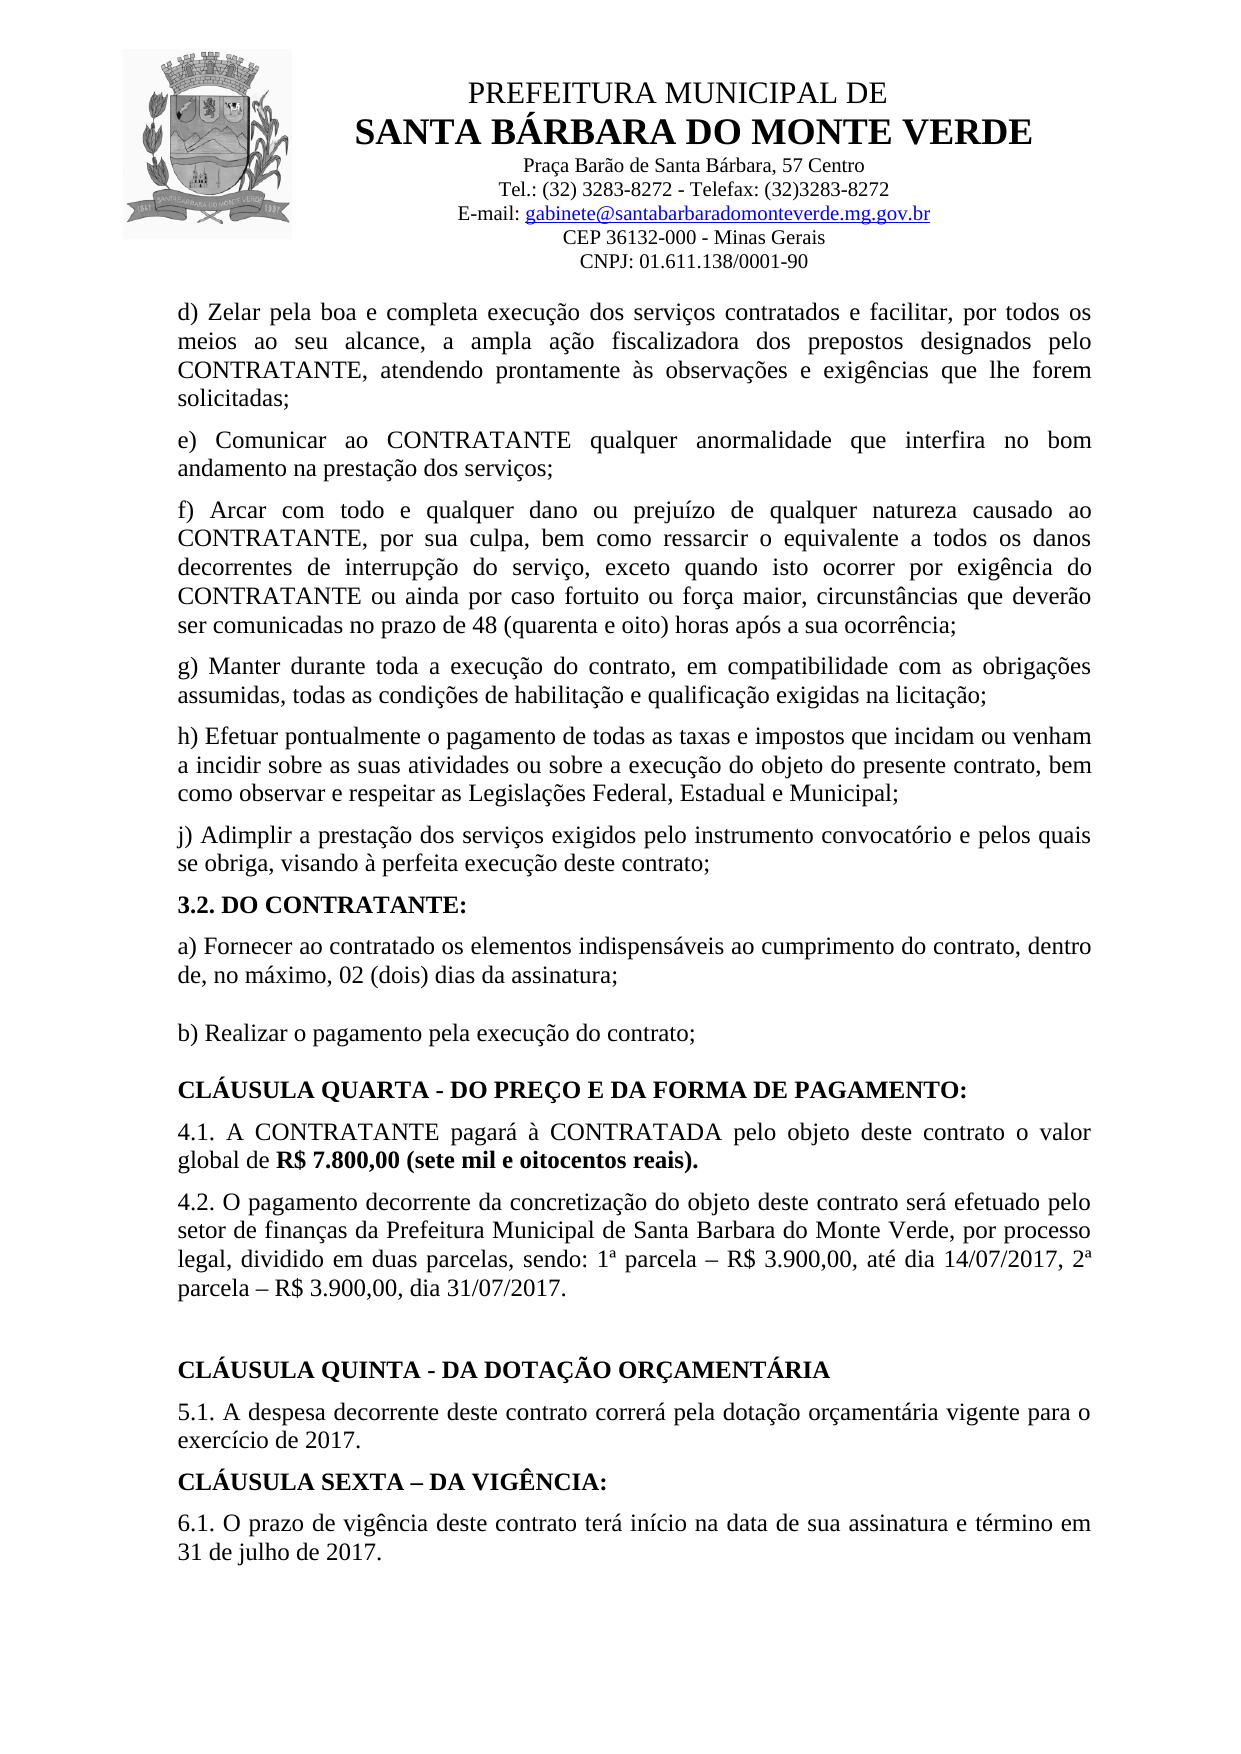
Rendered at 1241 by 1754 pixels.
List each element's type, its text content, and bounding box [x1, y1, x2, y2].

text CLÁUSULA QUARTA - DO PREÇO E DA FORMA DE PAGAMENTO: [177, 1076, 1092, 1104]
text g) Manter durante toda a execução do contrato, em compatibilidade com as obrigações assumidas, todas as condições de habilitação e qualificação exigidas na licitação; [177, 651, 1092, 708]
text 4.1. A CONTRATANTE pagará à CONTRATADA pelo objeto deste contrato o valor global de R$ 7.800,00 (sete mil e oitocentos reais). [177, 1117, 1092, 1174]
text CLÁUSULA QUINTA - DA DOTAÇÃO ORÇAMENTÁRIA [177, 1356, 1092, 1384]
text f) Arcar com todo e qualquer dano ou prejuízo de qualquer natureza causado ao CONTRATANTE, por sua culpa, bem como ressarcir o equivalente a todos os danos decorrentes de interrupção do serviço, exceto quando isto ocorrer por exigência do CONTRATANTE ou ainda por caso fortuito ou força maior, circunstâncias que deverão ser comunicadas no prazo de 48 (quarenta e oito) horas após a sua ocorrência; [177, 495, 1092, 638]
text d) Zelar pela boa e completa execução dos serviços contratados e facilitar, por todos os meios ao seu alcance, a ampla ação fiscalizadora dos prepostos designados pelo CONTRATANTE, atendendo prontamente às observações e exigências que lhe forem solicitadas; [177, 297, 1092, 412]
text 6.1. O prazo de vigência deste contrato terá início na data de sua assinatura e término em 31 de julho de 2017. [177, 1508, 1092, 1566]
text 3.2. DO CONTRATANTE: [177, 890, 1092, 918]
text e) Comunicar ao CONTRATANTE qualquer anormalidade que interfira no bom andamento na prestação dos serviços; [177, 425, 1092, 482]
text 4.2. O pagamento decorrente da concretização do objeto deste contrato será efetuado pelo setor de finanças da Prefeitura Municipal de Santa Barbara do Monte Verde, por processo legal, dividido em duas parcelas, sendo: 1ª parcela – R$ 3.900,00, até dia 14/07/2017, 2ª parcela – R$ 3.900,00, dia 31/07/2017. [177, 1187, 1092, 1302]
text CLÁUSULA SEXTA – DA VIGÊNCIA: [177, 1467, 1092, 1496]
text b) Realizar o pagamento pela execução do contrato; [177, 1018, 1092, 1046]
text j) Adimplir a prestação dos serviços exigidos pelo instrumento convocatório e pelos quais se obriga, visando à perfeita execução deste contrato; [177, 820, 1092, 877]
text h) Efetuar pontualmente o pagamento de todas as taxas e impostos que incidam ou venham a incidir sobre as suas atividades ou sobre a execução do objeto do presente contrato, bem como observar e respeitar as Legislações Federal, Estadual e Municipal; [177, 721, 1092, 807]
text a) Fornecer ao contratado os elementos indispensáveis ao cumprimento do contrato, dentro de, no máximo, 02 (dois) dias da assinatura; [177, 931, 1092, 988]
text 5.1. A despesa decorrente deste contrato correrá pela dotação orçamentária vigente para o exercício de 2017. [177, 1397, 1092, 1454]
